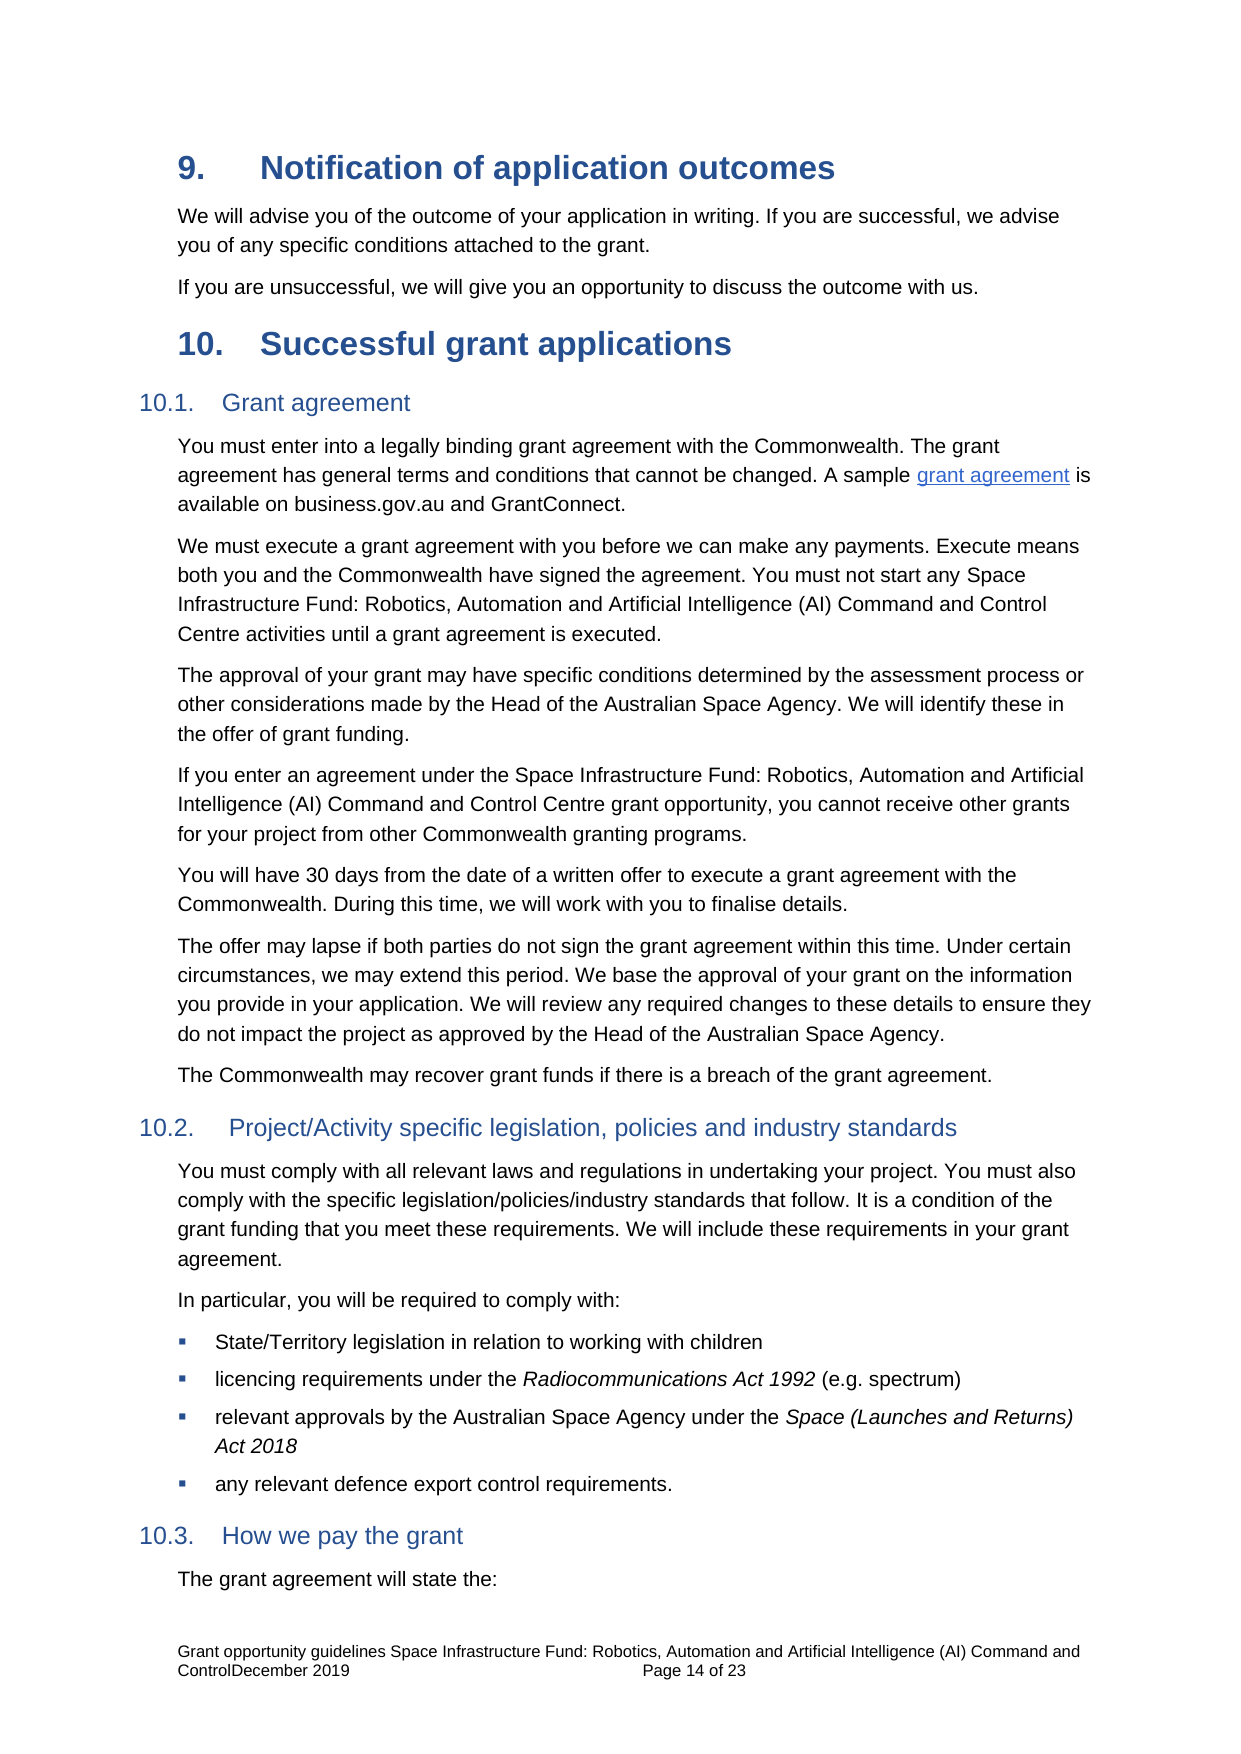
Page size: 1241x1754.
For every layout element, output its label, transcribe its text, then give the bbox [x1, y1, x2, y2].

text The offer may lapse if both parties do not sign the grant agreement within this time. Under certain circumstances, we may extend this period. We base the approval of your grant on the information you provide in your application. We will review any required changes to these details to ensure they do not impact the project as approved by the Head of the Australian Space Agency. [177, 929, 1092, 1045]
text You will have 30 days from the date of a written offer to execute a grant agreement with the Commonwealth. During this time, we will work with you to finalise details. [177, 858, 1092, 916]
text The grant agreement will state the: [177, 1562, 1092, 1591]
text If you are unsuccessful, we will give you an opportunity to discuss the outcome with us. [177, 269, 1092, 299]
text We must execute a grant agreement with you before we can make any payments. Execute means both you and the Commonwealth have signed the agreement. You must not start any Space Infrastructure Fund: Robotics, Automation and Artificial Intelligence (AI) Command and Control Centre activities until a grant agreement is executed. [177, 529, 1092, 645]
text The Commonwealth may recover grant funds if there is a breach of the grant agreement. [177, 1058, 1092, 1087]
subtitle Notification of application outcomes [177, 148, 1092, 186]
subtitle Project/Activity specific legislation, policies and industry standards [139, 1112, 1092, 1141]
list relevant approvals by the Australian Space Agency under the Space (Launches and Returns) Act 2018 [177, 1399, 1092, 1458]
text The approval of your grant may have specific conditions determined by the assessment process or other considerations made by the Head of the Australian Space Agency. We will identify these in the offer of grant funding. [177, 658, 1092, 745]
text In particular, you will be required to comply with: [177, 1283, 1092, 1312]
list State/Territory legislation in relation to working with children [177, 1324, 1092, 1354]
subtitle How we pay the grant [139, 1520, 1092, 1549]
text If you enter an agreement under the Space Infrastructure Fund: Robotics, Automation and Artificial Intelligence (AI) Command and Control Centre grant opportunity, you cannot receive other grants for your project from other Commonwealth granting programs. [177, 758, 1092, 845]
subtitle Grant agreement [139, 387, 1092, 416]
text You must enter into a legally binding grant agreement with the Commonwealth. The grant agreement has general terms and conditions that cannot be changed. A sample grant agreement is available on business.gov.au and GrantConnect. [177, 429, 1092, 516]
list licencing requirements under the Radiocommunications Act 1992 (e.g. spectrum) [177, 1362, 1092, 1391]
list any relevant defence export control requirements. [177, 1466, 1092, 1495]
text You must comply with all relevant laws and regulations in undertaking your project. You must also comply with the specific legislation/policies/industry standards that follow. It is a condition of the grant funding that you meet these requirements. We will include these requirements in your grant agreement. [177, 1154, 1092, 1270]
subtitle Successful grant applications [177, 324, 1092, 362]
text We will advise you of the outcome of your application in writing. If you are successful, we advise you of any specific conditions attached to the grant. [177, 199, 1092, 257]
